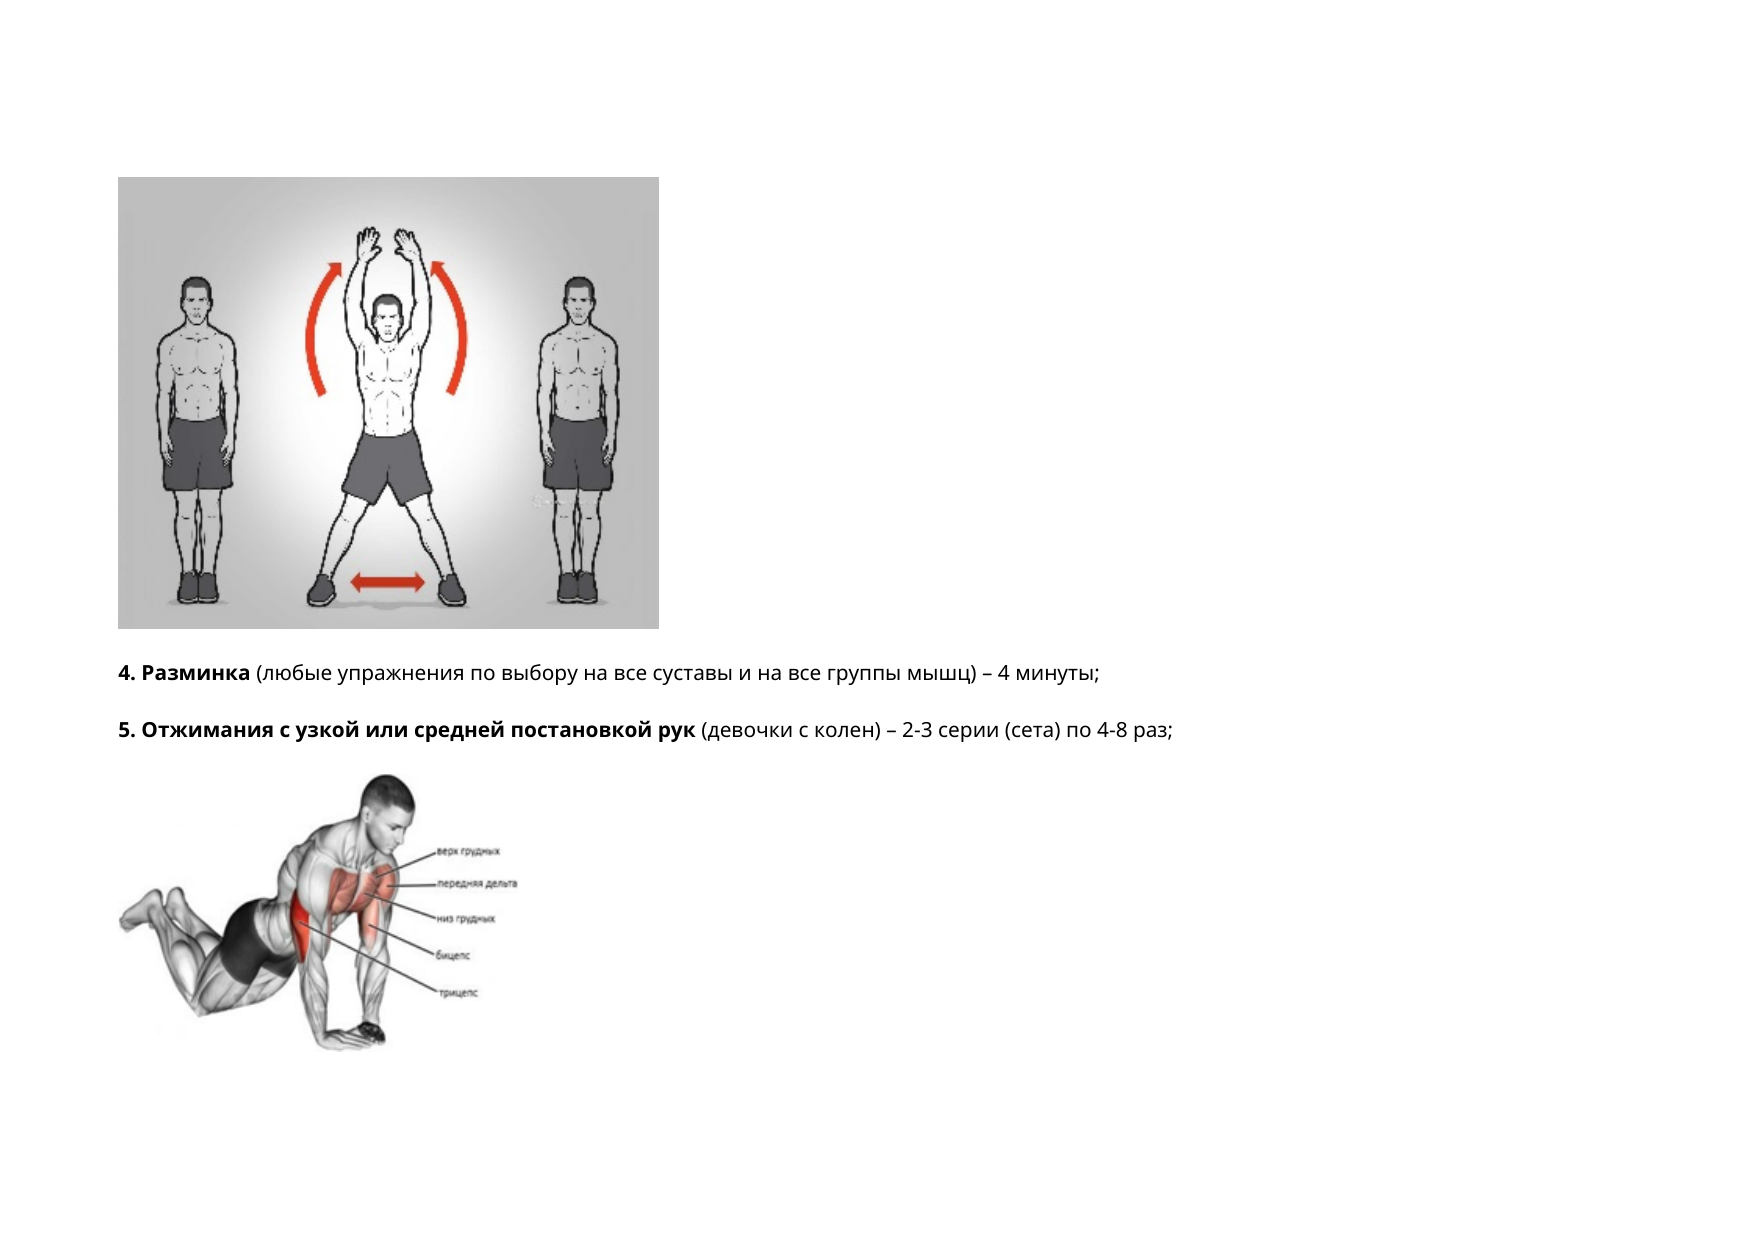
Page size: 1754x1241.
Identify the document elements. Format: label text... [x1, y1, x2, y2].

text 4. Разминка (любые упражнения по выбору на все суставы и на все группы мышц) – 4 минуты; [118, 658, 1636, 686]
picture [118, 773, 519, 1052]
picture [118, 177, 659, 629]
text 5. Отжимания с узкой или средней постановкой рук (девочки с колен) – 2-3 серии (сета) по 4-8 раз; [118, 716, 1636, 744]
